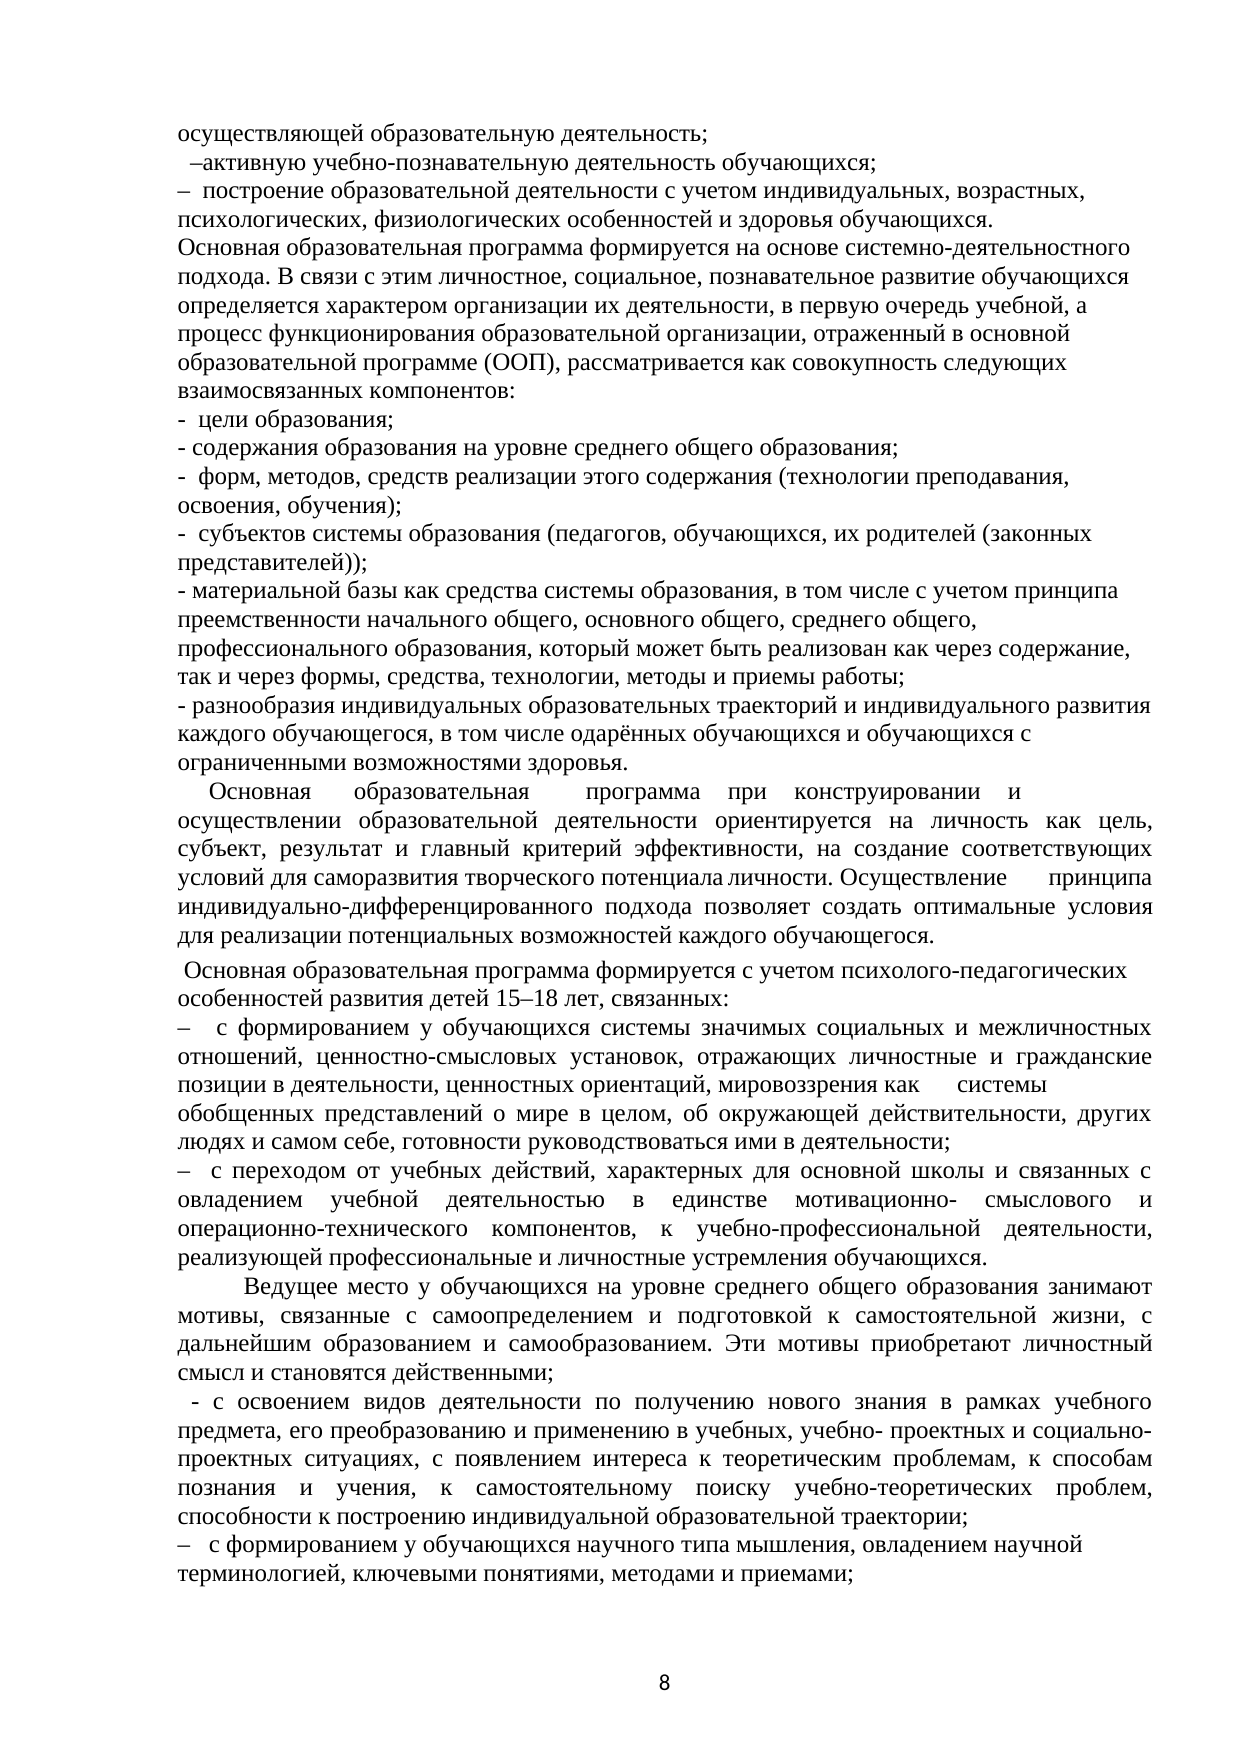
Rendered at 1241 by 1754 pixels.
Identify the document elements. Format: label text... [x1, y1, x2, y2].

text Основная образовательная программа формируется с учетом психолого-педагогических особенностей развития детей 15–18 лет, связанных: [177, 956, 1157, 1012]
text Основная образовательная программа формируется на основе системно-деятельностного подхода. В связи с этим личностное, социальное, познавательное развитие обучающихся определяется характером организации их деятельности, в первую очередь учебной, а процесс функционирования образовательной организации, отраженный в основной образовательной программе (ООП), рассматривается как совокупность следующих взаимосвязанных компонентов: [177, 233, 1154, 404]
text - разнообразия индивидуальных образовательных траекторий и индивидуального развития каждого обучающегося, в том числе одарённых обучающихся и обучающихся с ограниченными возможностями здоровья. [177, 690, 1154, 776]
text - содержания образования на уровне среднего общего образования; [177, 433, 1154, 461]
text – с формированием у обучающихся научного типа мышления, овладением научной терминологией, ключевыми понятиями, методами и приемами; [177, 1530, 1156, 1586]
text – с переходом от учебных действий, характерных для основной школы и связанных с овладением учебной деятельностью в единстве мотивационно- смыслового и операционно-технического компонентов, к учебно-профессиональной деятельности, реализующей профессиональные и личностные устремления обучающихся. [177, 1156, 1153, 1271]
text Основная образовательная программа при конструировании и осуществлении образовательной деятельности ориентируется на личность как цель, субъект, результат и главный критерий эффективности, на создание соответствующих условий для саморазвития творческого потенциала личности. Осуществление принципа индивидуально-дифференцированного подхода позволяет создать оптимальные условия для реализации потенциальных возможностей каждого обучающегося. [177, 776, 1154, 948]
text - с освоением видов деятельности по получению нового знания в рамках учебного предмета, его преобразованию и применению в учебных, учебно- проектных и социально-проектных ситуациях, с появлением интереса к теоретическим проблемам, к способам познания и учения, к самостоятельному поиску учебно-теоретических проблем, способности к построению индивидуальной образовательной траектории; [177, 1386, 1153, 1530]
text – построение образовательной деятельности с учетом индивидуальных, возрастных, психологических, физиологических особенностей и здоровья обучающихся. [177, 176, 1154, 233]
text - субъектов системы образования (педагогов, обучающихся, их родителей (законных представителей)); [177, 519, 1154, 576]
text - цели образования; [177, 404, 1154, 433]
text – с формированием у обучающихся системы значимых социальных и межличностных отношений, ценностно-смысловых установок, отражающих личностные и гражданские позиции в деятельности, ценностных ориентаций, мировоззрения как системы обобщенных представлений о мире в целом, об окружающей действительности, других людях и самом себе, готовности руководствоваться ими в деятельности; [177, 1013, 1153, 1155]
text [177, 118, 1156, 147]
text - форм, методов, средств реализации этого содержания (технологии преподавания, освоения, обучения); [177, 462, 1154, 519]
text - материальной базы как средства системы образования, в том числе с учетом принципа преемственности начального общего, основного общего, среднего общего, профессионального образования, который может быть реализован как через содержание, так и через формы, средства, технологии, методы и приемы работы; [177, 576, 1154, 690]
text –активную учебно-познавательную деятельность обучающихся; [177, 147, 1154, 176]
text Ведущее место у обучающихся на уровне среднего общего образования занимают мотивы, связанные с самоопределением и подготовкой к самостоятельной жизни, с дальнейшим образованием и самообразованием. Эти мотивы приобретают личностный смысл и становятся действенными; [177, 1271, 1153, 1386]
